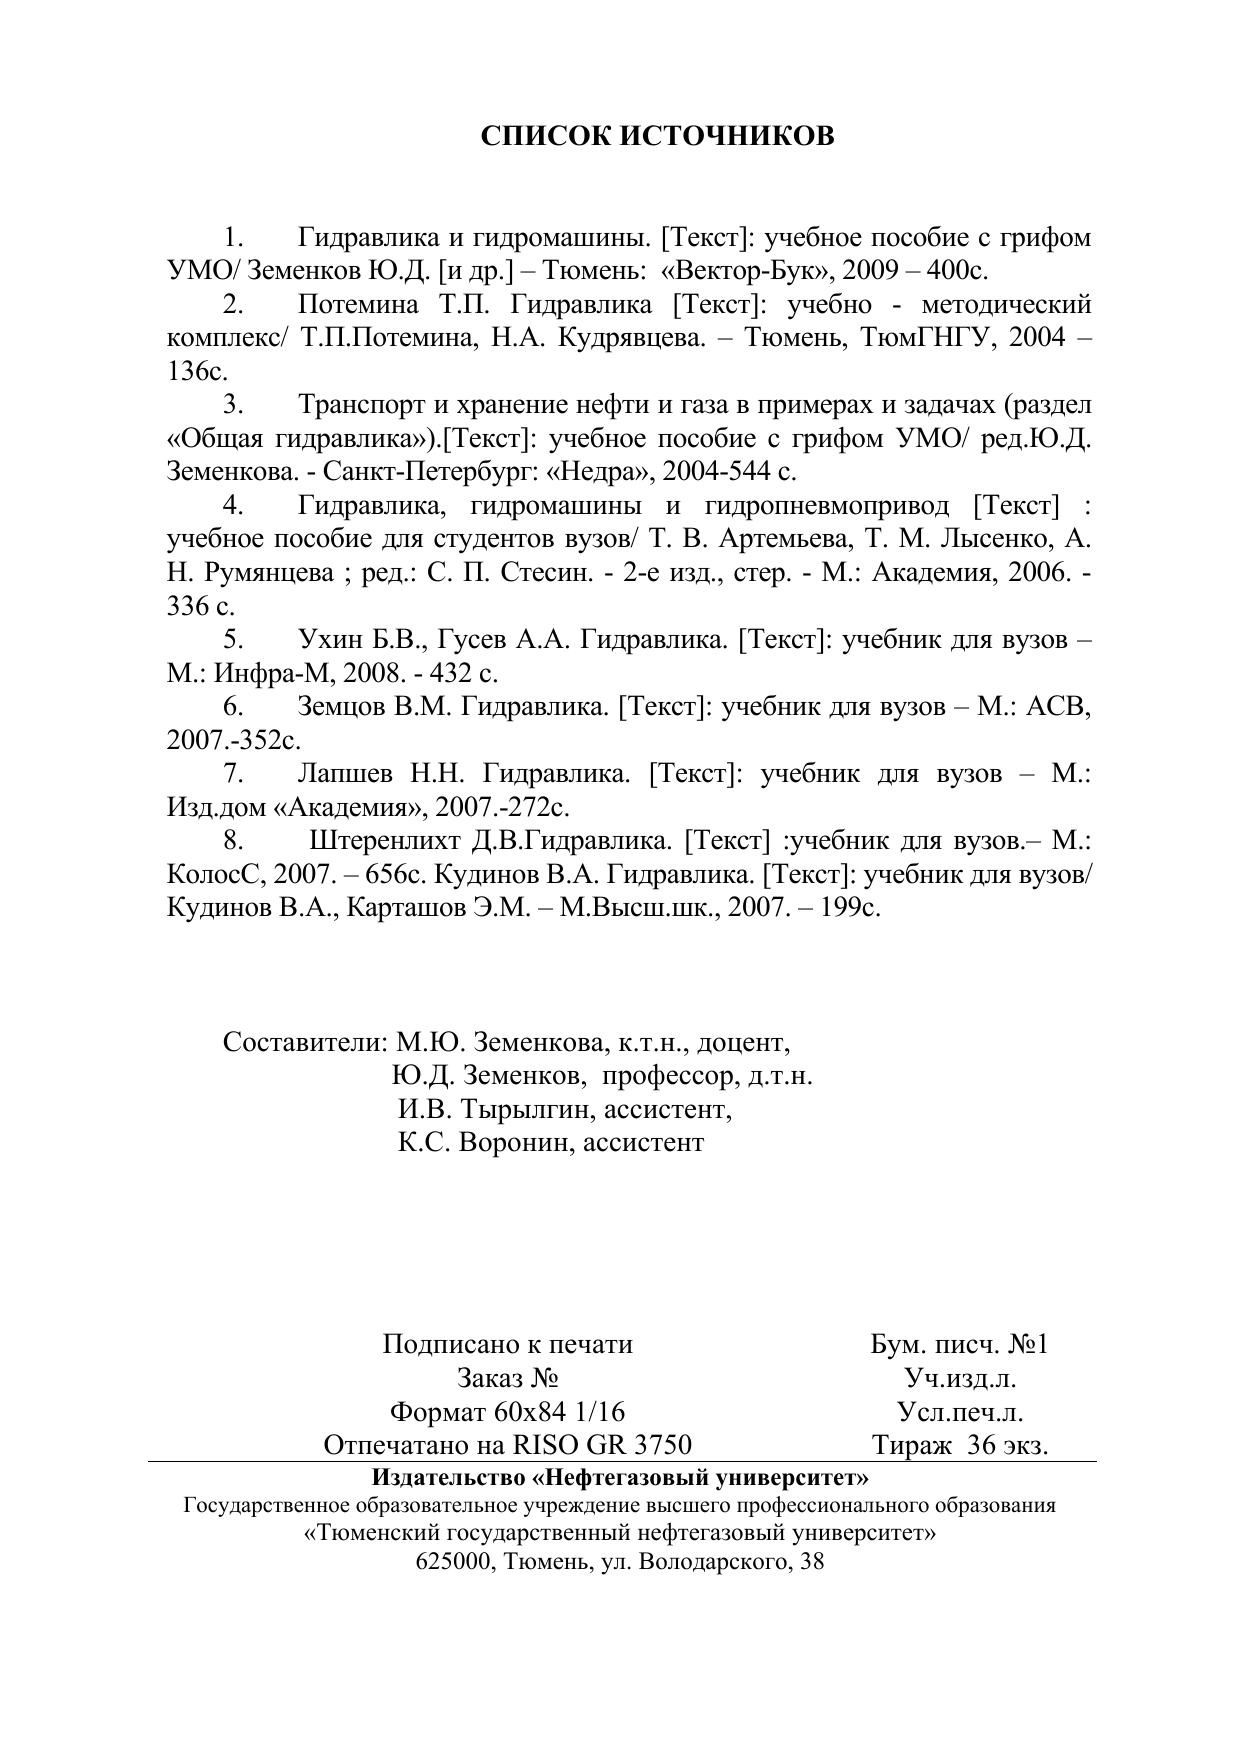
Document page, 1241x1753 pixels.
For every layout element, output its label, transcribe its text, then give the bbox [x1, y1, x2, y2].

subtitle Издательство «Нефтегазовый университет» [148, 1462, 1092, 1491]
list Земцов В.М. Гидравлика. [Текст]: учебник для вузов – М.: АСВ, 2007.-352с. [166, 688, 1092, 755]
text И.В. Тырылгин, ассистент, [148, 1091, 1092, 1124]
text Государственное образовательное учреждение высшего профессионального образования [148, 1491, 1092, 1517]
list Гидравлика, гидромашины и гидропневмопривод [Текст] : учебное пособие для студентов вузов/ Т. В. Артемьева, Т. М. Лысенко, А. Н. Румянцева ; ред.: С. П. Стесин. - 2-е изд., стер. - М.: Академия, 2006. - 336 с. [166, 487, 1092, 621]
text Составители: М.Ю. Земенкова, к.т.н., доцент, [148, 1024, 1092, 1057]
list Штеренлихт Д.В.Гидравлика. [Текст] :учебник для вузов.– М.: КолосС, 2007. – 656с. Кудинов В.А. Гидравлика. [Текст]: учебник для вузов/ Кудинов В.А., Карташов Э.М. – М.Высш.шк., 2007. – 199с. [166, 822, 1092, 923]
text Ю.Д. Земенков, профессор, д.т.н. [148, 1057, 1092, 1091]
list Гидравлика и гидромашины. [Текст]: учебное пособие с грифом УМО/ Земенков Ю.Д. [и др.] – Тюмень: «Вектор-Бук», 2009 – 400с. [166, 219, 1092, 286]
table_header Бум. писч. №1 Уч.изд.л. Усл.печ.л. Тираж 36 экз. [711, 1327, 1097, 1461]
list Потемина Т.П. Гидравлика [Текст]: учебно - методический комплекс/ Т.П.Потемина, Н.А. Кудрявцева. – Тюмень, ТюмГНГУ, 2004 – 136с. [166, 286, 1092, 386]
list Ухин Б.В., Гусев А.А. Гидравлика. [Текст]: учебник для вузов – М.: Инфра-М, 2008. - 432 с. [166, 621, 1092, 688]
text СПИСОК ИСТОЧНИКОВ [148, 118, 1092, 152]
text 625000, Тюмень, ул. Володарского, 38 [148, 1546, 1092, 1574]
table_header Подписано к печати Заказ № Формат 60х84 1/16 Отпечатано на RISO GR 3750 [148, 1327, 710, 1461]
list Транспорт и хранение нефти и газа в примерах и задачах (раздел «Общая гидравлика»).[Текст]: учебное пособие с грифом УМО/ ред.Ю.Д. Земенкова. - Санкт-Петербург: «Недра», 2004-544 с. [166, 386, 1092, 487]
text «Тюменский государственный нефтегазовый университет» [148, 1517, 1092, 1546]
list Лапшев Н.Н. Гидравлика. [Текст]: учебник для вузов – М.: Изд.дом «Академия», 2007.-272с. [166, 755, 1092, 822]
text К.С. Воронин, ассистент [148, 1124, 1092, 1158]
